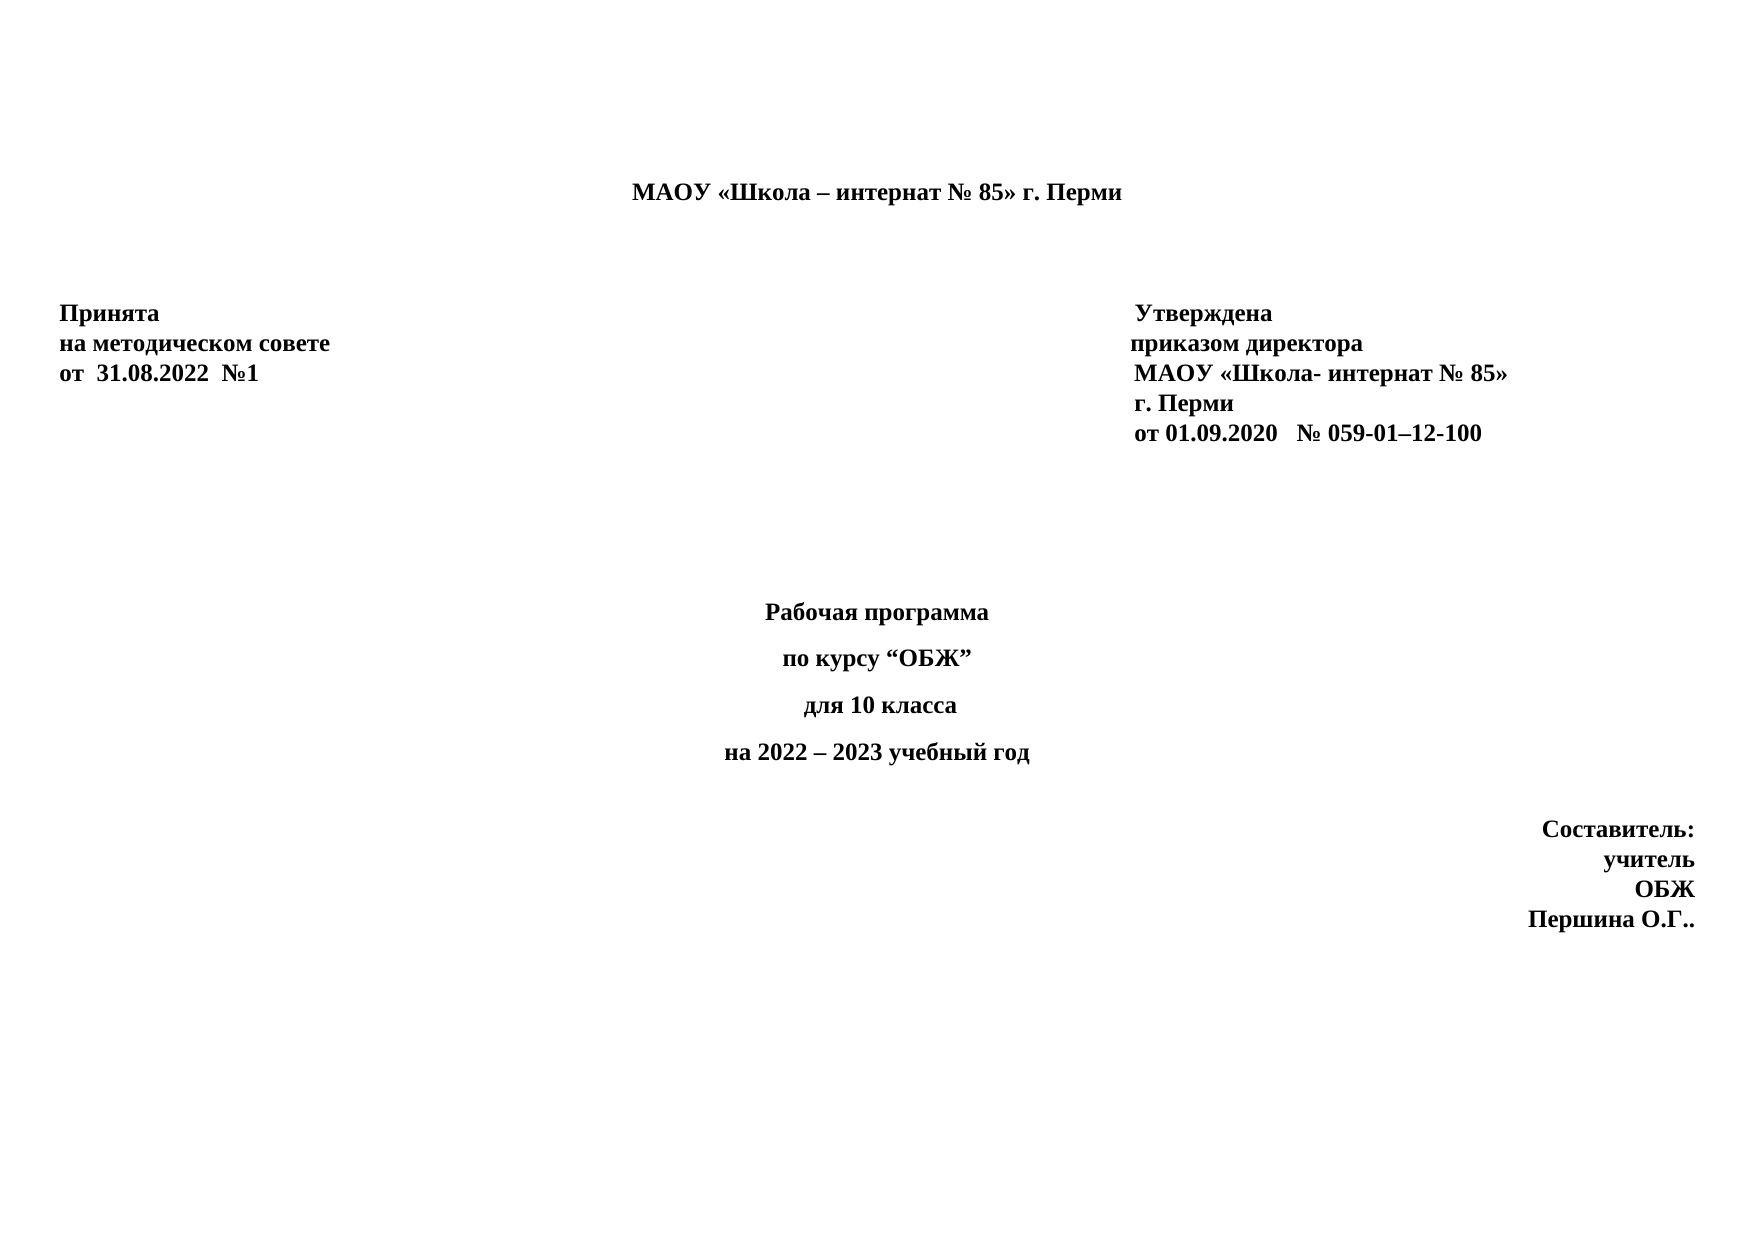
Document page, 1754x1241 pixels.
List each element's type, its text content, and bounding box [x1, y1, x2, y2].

text Составитель: [59, 814, 1695, 843]
text от 01.09.2020 № 059-01–12-100 [59, 418, 1695, 447]
text для 10 класса [59, 690, 1695, 719]
text Рабочая программа [59, 597, 1695, 626]
text МАОУ «Школа – интернат № 85» г. Перми [59, 177, 1695, 206]
text Першина О.Г.. [59, 904, 1695, 933]
text Принята Утверждена [59, 298, 1695, 326]
text г. Перми [59, 388, 1695, 417]
text на 2022 – 2023 учебный год [59, 737, 1695, 766]
text на методическом совете приказом директора [59, 328, 1695, 356]
text ОБЖ [59, 874, 1695, 903]
text по курсу “ОБЖ” [59, 643, 1695, 672]
text от 31.08.2022 №1 МАОУ «Школа- интернат № 85» [59, 358, 1695, 387]
text учитель [59, 844, 1695, 873]
